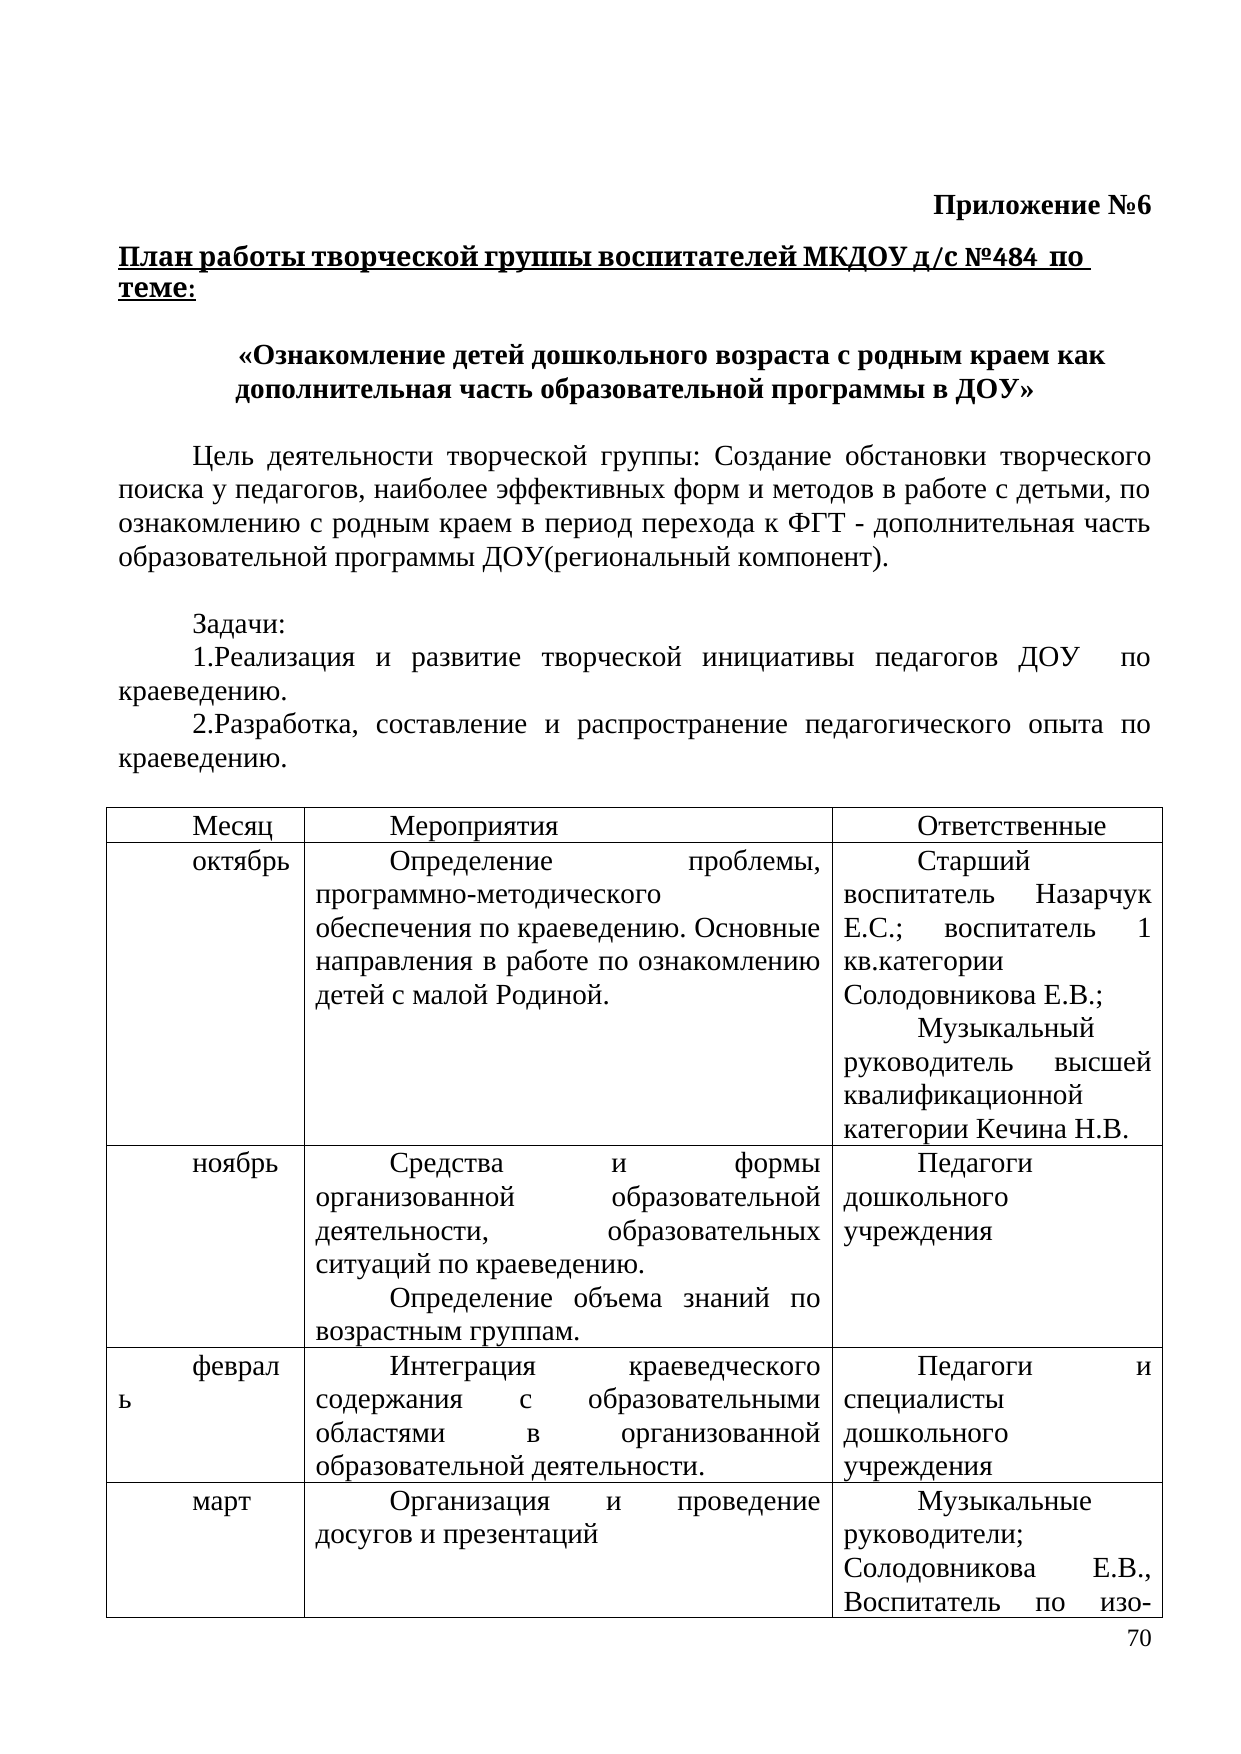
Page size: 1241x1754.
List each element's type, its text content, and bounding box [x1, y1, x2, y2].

table_cell Педагоги дошкольного учреждения [833, 1146, 1162, 1347]
text 1.Реализация и развитие творческой инициативы педагогов ДОУ по краеведению. [118, 639, 1152, 706]
table_cell февраль [107, 1348, 304, 1482]
table_cell Педагоги и специалисты дошкольного учреждения [833, 1348, 1162, 1482]
table_cell Определение проблемы, программно-методического обеспечения по краеведению. Основные направления в работе по ознакомлению детей с малой Родиной. [305, 843, 832, 1144]
table_cell Интеграция краеведческого содержания с образовательными областями в организованной образовательной деятельности. [305, 1348, 832, 1482]
table_header Месяц [107, 808, 304, 842]
text 2.Разработка, составление и распространение педагогического опыта по краеведению. [118, 706, 1152, 773]
table_cell март [107, 1483, 304, 1617]
text «Ознакомление детей дошкольного возраста с родным краем как дополнительная часть образовательной программы в ДОУ» [118, 337, 1152, 404]
table_header Ответственные [833, 808, 1162, 842]
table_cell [833, 1483, 1162, 1617]
table_cell Старший воспитатель Назарчук Е.С.; воспитатель 1 кв.категории Солодовникова Е.В.; Музыкальный руководитель высшей квалификационной категории Кечина Н.В. [833, 843, 1162, 1144]
text Приложение №6 [118, 187, 1152, 221]
table_cell ноябрь [107, 1146, 304, 1347]
text Задачи: [118, 606, 1152, 639]
table_cell октябрь [107, 843, 304, 1144]
subtitle План работы творческой группы воспитателей МКДОУ д/с №484 по теме: [118, 242, 1152, 304]
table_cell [305, 1483, 832, 1617]
table_cell Средства и формы организованной образовательной деятельности, образовательных ситуаций по краеведению. Определение объема знаний по возрастным группам. [305, 1146, 832, 1347]
table_header Мероприятия [305, 808, 832, 842]
text Цель деятельности творческой группы: Создание обстановки творческого поиска у педагогов, наиболее эффективных форм и методов в работе с детьми, по ознакомлению с родным краем в период перехода к ФГТ - дополнительная часть образовательной программы ДОУ(региональный компонент). [118, 438, 1152, 572]
